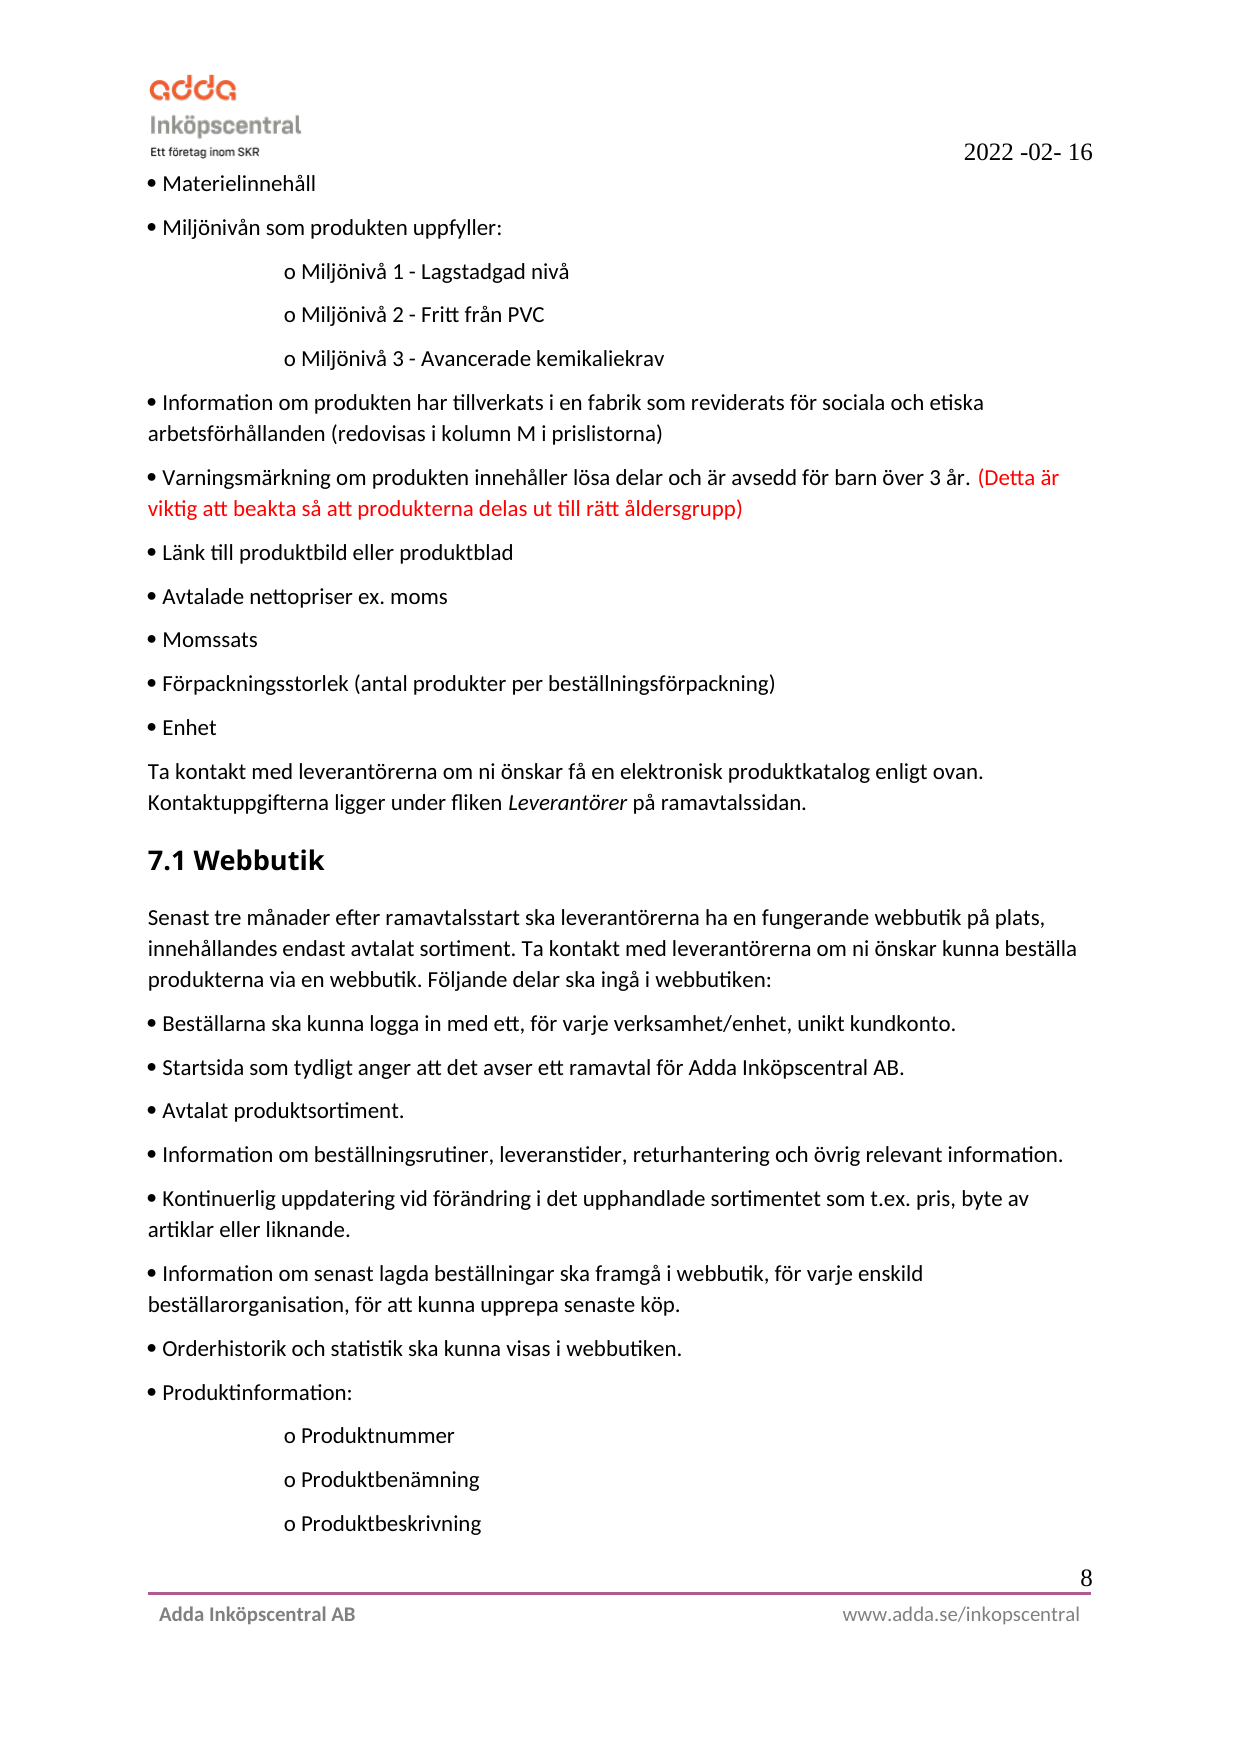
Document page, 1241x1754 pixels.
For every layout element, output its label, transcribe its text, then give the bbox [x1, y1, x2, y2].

text o Miljönivå 3 - Avancerade kemikaliekrav [148, 341, 1093, 372]
text o Produktbenämning [148, 1462, 1093, 1493]
text Materielinnehåll [148, 166, 1093, 197]
text Varningsmärkning om produkten innehåller lösa delar och är avsedd för barn över 3 år. (Detta är viktig att beakta så att produkterna delas ut till rätt åldersgrupp) [148, 460, 1093, 522]
text Information om senast lagda beställningar ska framgå i webbutik, för varje enskild beställarorganisation, för att kunna upprepa senaste köp. [148, 1256, 1093, 1318]
text Produktinformation: [148, 1374, 1093, 1406]
text Orderhistorik och statistik ska kunna visas i webbutiken. [148, 1331, 1093, 1362]
text Länk till produktbild eller produktblad [148, 535, 1093, 566]
text Förpackningsstorlek (antal produkter per beställningsförpackning) [148, 666, 1093, 697]
text o Miljönivå 1 - Lagstadgad nivå [148, 254, 1093, 285]
text Miljönivån som produkten uppfyller: [148, 210, 1093, 241]
text Information om produkten har tillverkats i en fabrik som reviderats för sociala och etiska arbetsförhållanden (redovisas i kolumn M i prislistorna) [148, 385, 1093, 447]
text Enhet [148, 710, 1093, 741]
picture [147, 73, 303, 161]
text o Produktnummer [148, 1418, 1093, 1449]
text o Miljönivå 2 - Fritt från PVC [148, 297, 1093, 329]
text Senast tre månader efter ramavtalsstart ska leverantörerna ha en fungerande webbutik på plats, innehållandes endast avtalat sortiment. Ta kontakt med leverantörerna om ni önskar kunna beställa produkterna via en webbutik. Följande delar ska ingå i webbutiken: [148, 899, 1093, 993]
subtitle 7.1 Webbutik [148, 837, 1093, 879]
text Startsida som tydligt anger att det avser ett ramavtal för Adda Inköpscentral AB. [148, 1049, 1093, 1081]
text Ta kontakt med leverantörerna om ni önskar få en elektronisk produktkatalog enligt ovan. Kontaktuppgifterna ligger under fliken Leverantörer på ramavtalssidan. [148, 754, 1093, 816]
text Information om beställningsrutiner, leveranstider, returhantering och övrig relevant information. [148, 1137, 1093, 1168]
text Beställarna ska kunna logga in med ett, för varje verksamhet/enhet, unikt kundkonto. [148, 1006, 1093, 1037]
text Momssats [148, 622, 1093, 654]
text Avtalat produktsortiment. [148, 1093, 1093, 1124]
text Avtalade nettopriser ex. moms [148, 579, 1093, 610]
text Kontinuerlig uppdatering vid förändring i det upphandlade sortimentet som t.ex. pris, byte av artiklar eller liknande. [148, 1181, 1093, 1243]
text o Produktbeskrivning [148, 1506, 1093, 1537]
